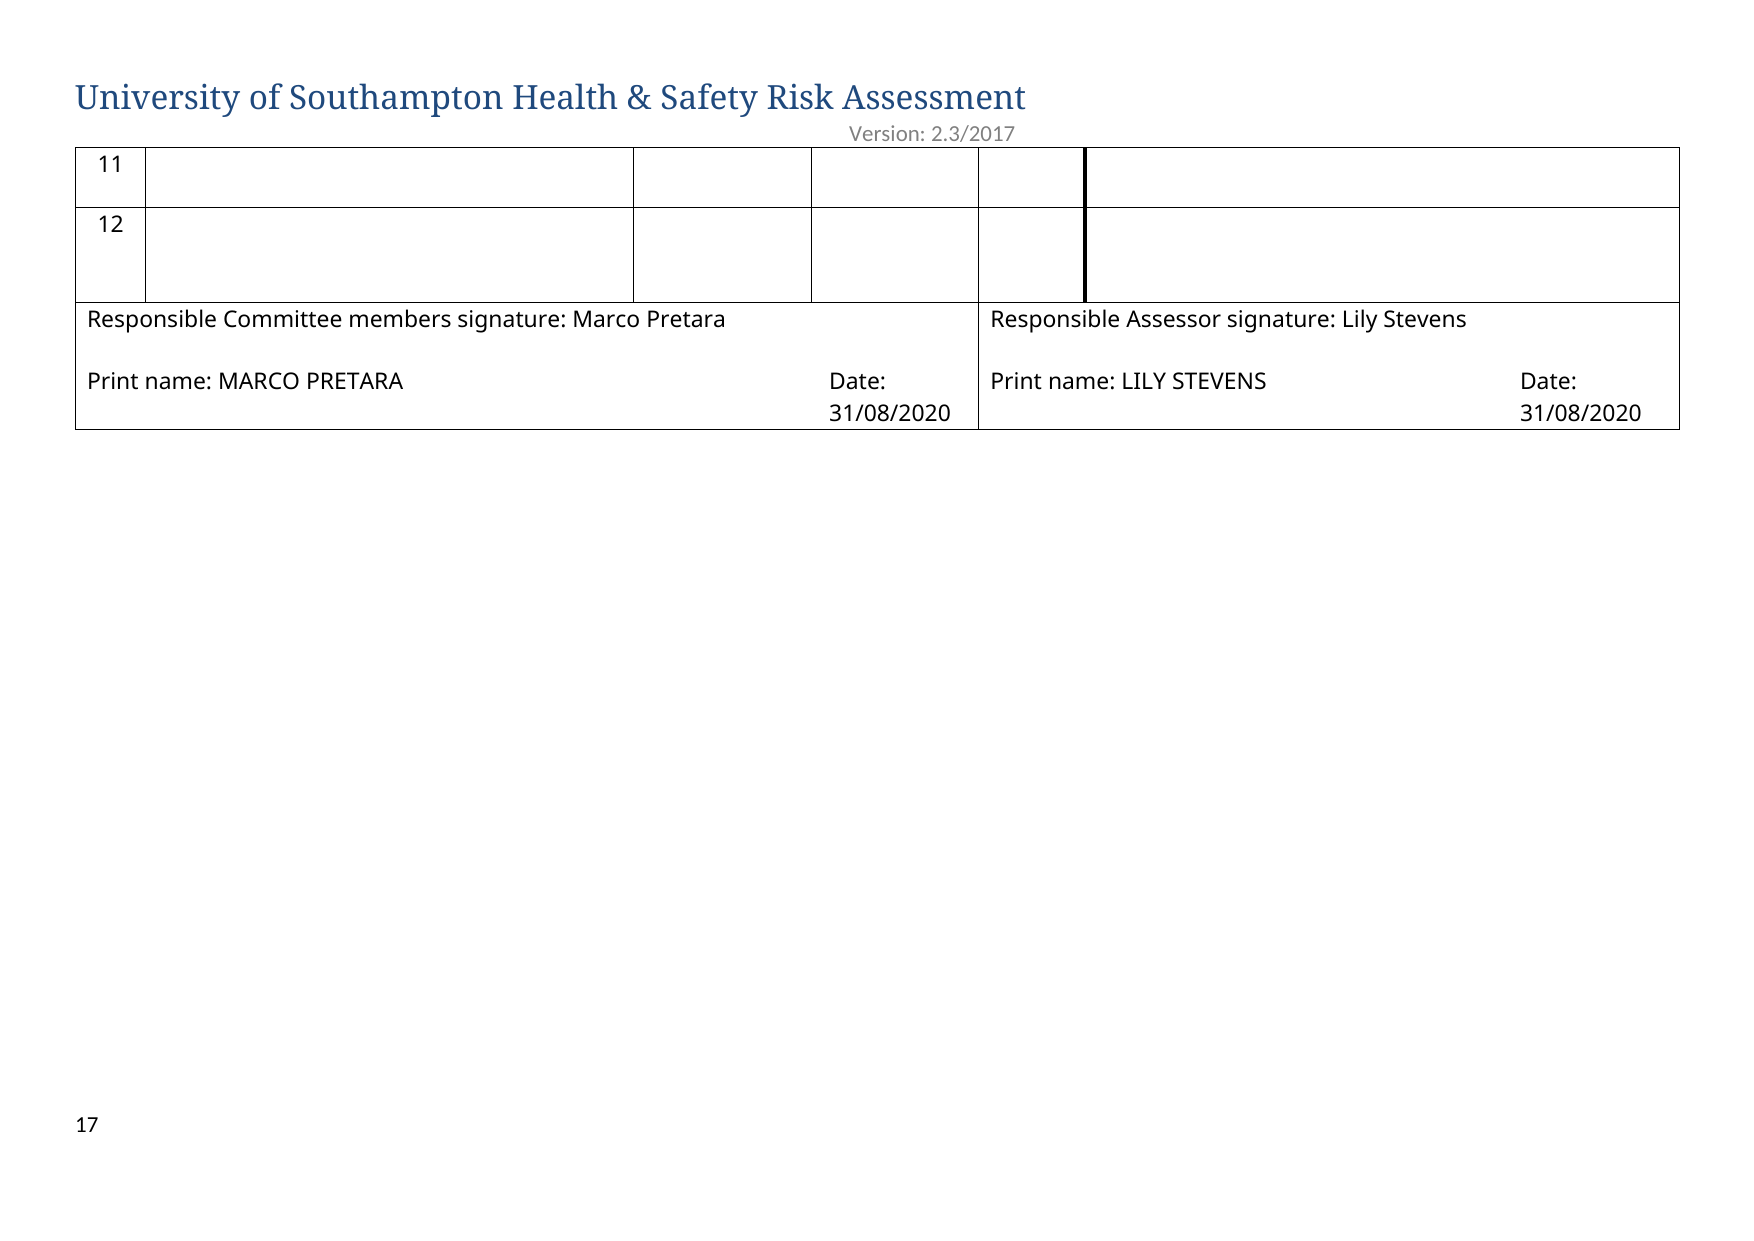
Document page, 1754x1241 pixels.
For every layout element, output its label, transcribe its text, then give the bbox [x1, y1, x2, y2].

table_cell [634, 208, 811, 302]
table_cell [1087, 148, 1679, 207]
table_cell [812, 148, 978, 207]
table_cell 12 [76, 208, 145, 302]
table_cell [979, 208, 1083, 302]
table_cell [634, 148, 811, 207]
table_cell [979, 148, 1083, 207]
table_cell [146, 208, 633, 302]
table_cell Print name: LILY STEVENS [979, 365, 1508, 428]
table_cell Date: 31/08/2020 [1509, 365, 1679, 428]
table_cell [146, 148, 633, 207]
table_cell [812, 208, 978, 302]
table_cell Date: 31/08/2020 [818, 365, 978, 428]
table_cell Responsible Committee members signature: Marco Pretara [76, 303, 978, 365]
table_cell 11 [76, 148, 145, 207]
table_cell Print name: MARCO PRETARA [76, 365, 818, 428]
table_cell [1087, 208, 1679, 302]
table_cell Responsible Assessor signature: Lily Stevens [979, 303, 1679, 365]
